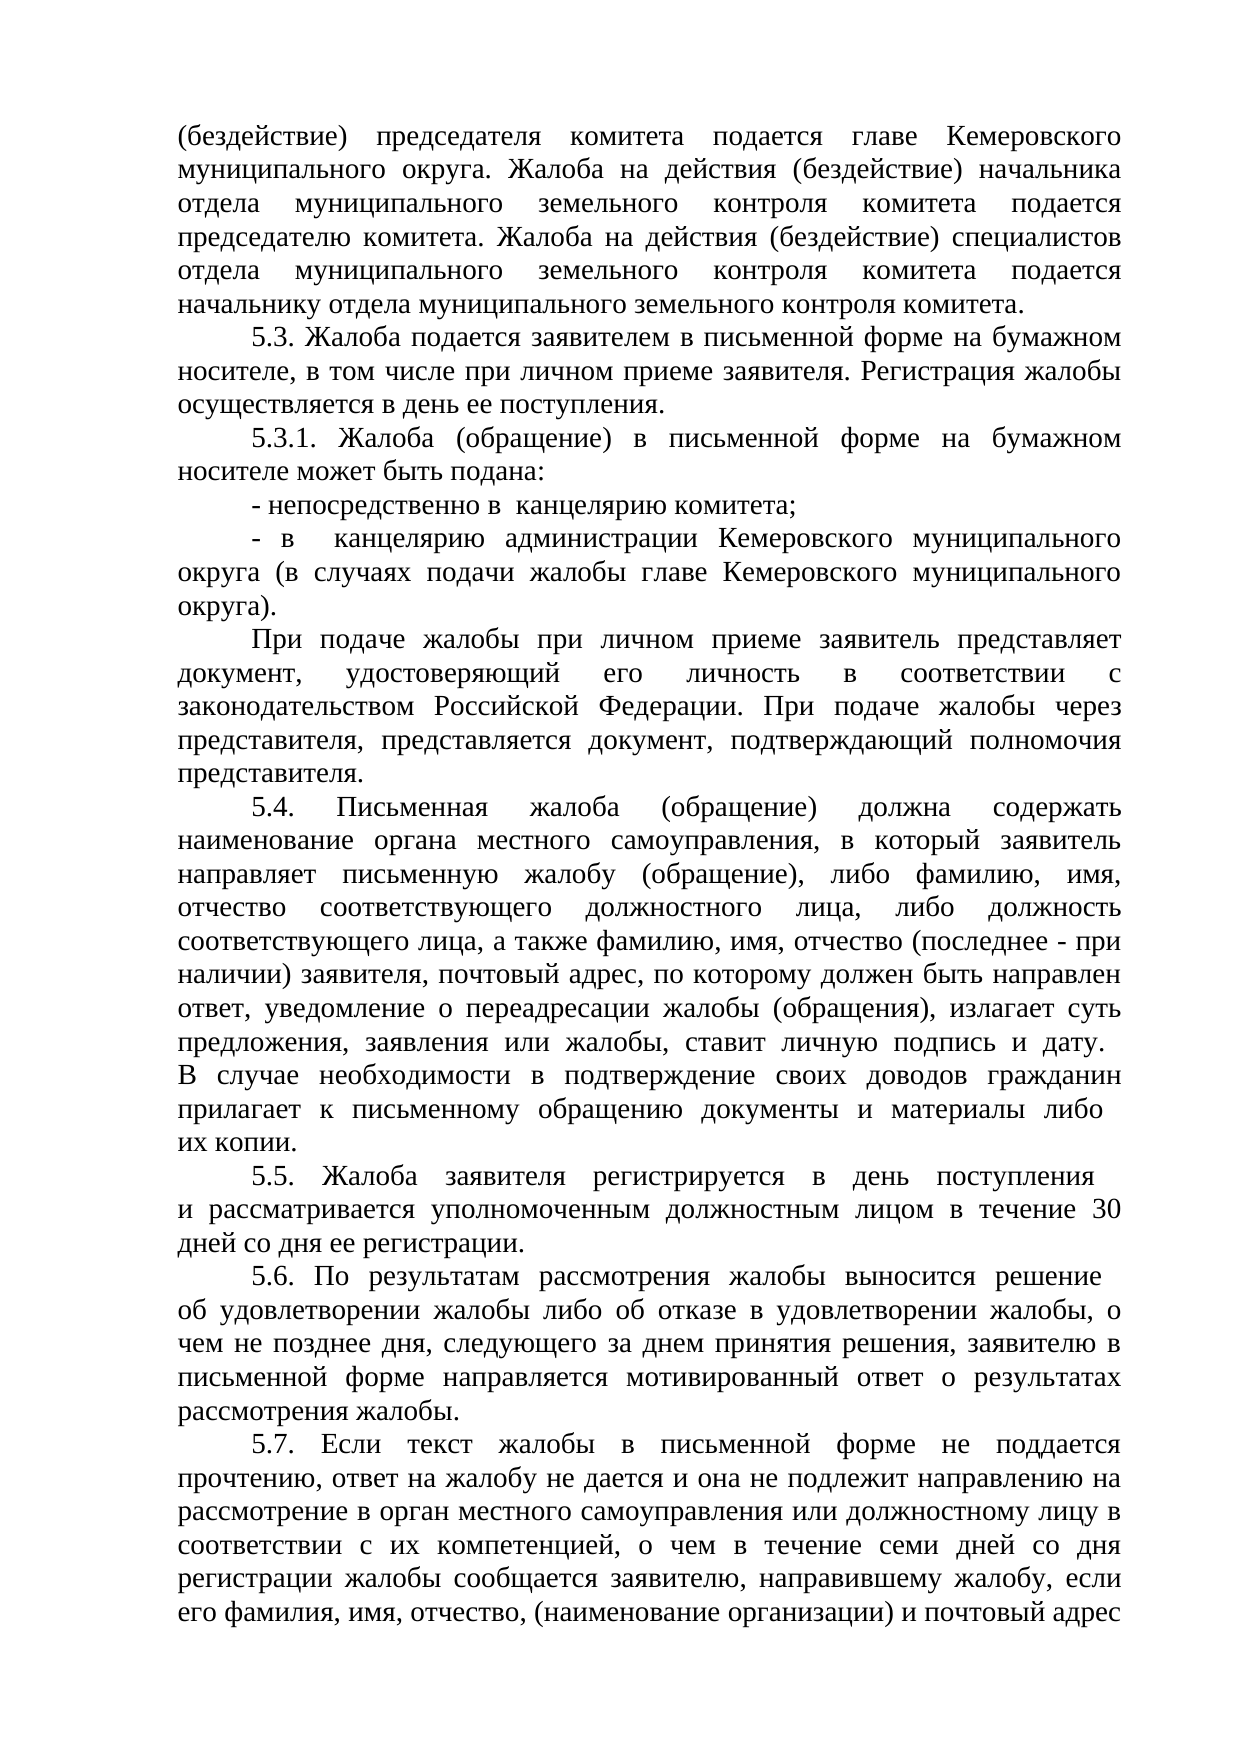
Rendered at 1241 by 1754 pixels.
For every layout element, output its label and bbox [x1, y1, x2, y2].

text [177, 118, 1122, 1627]
